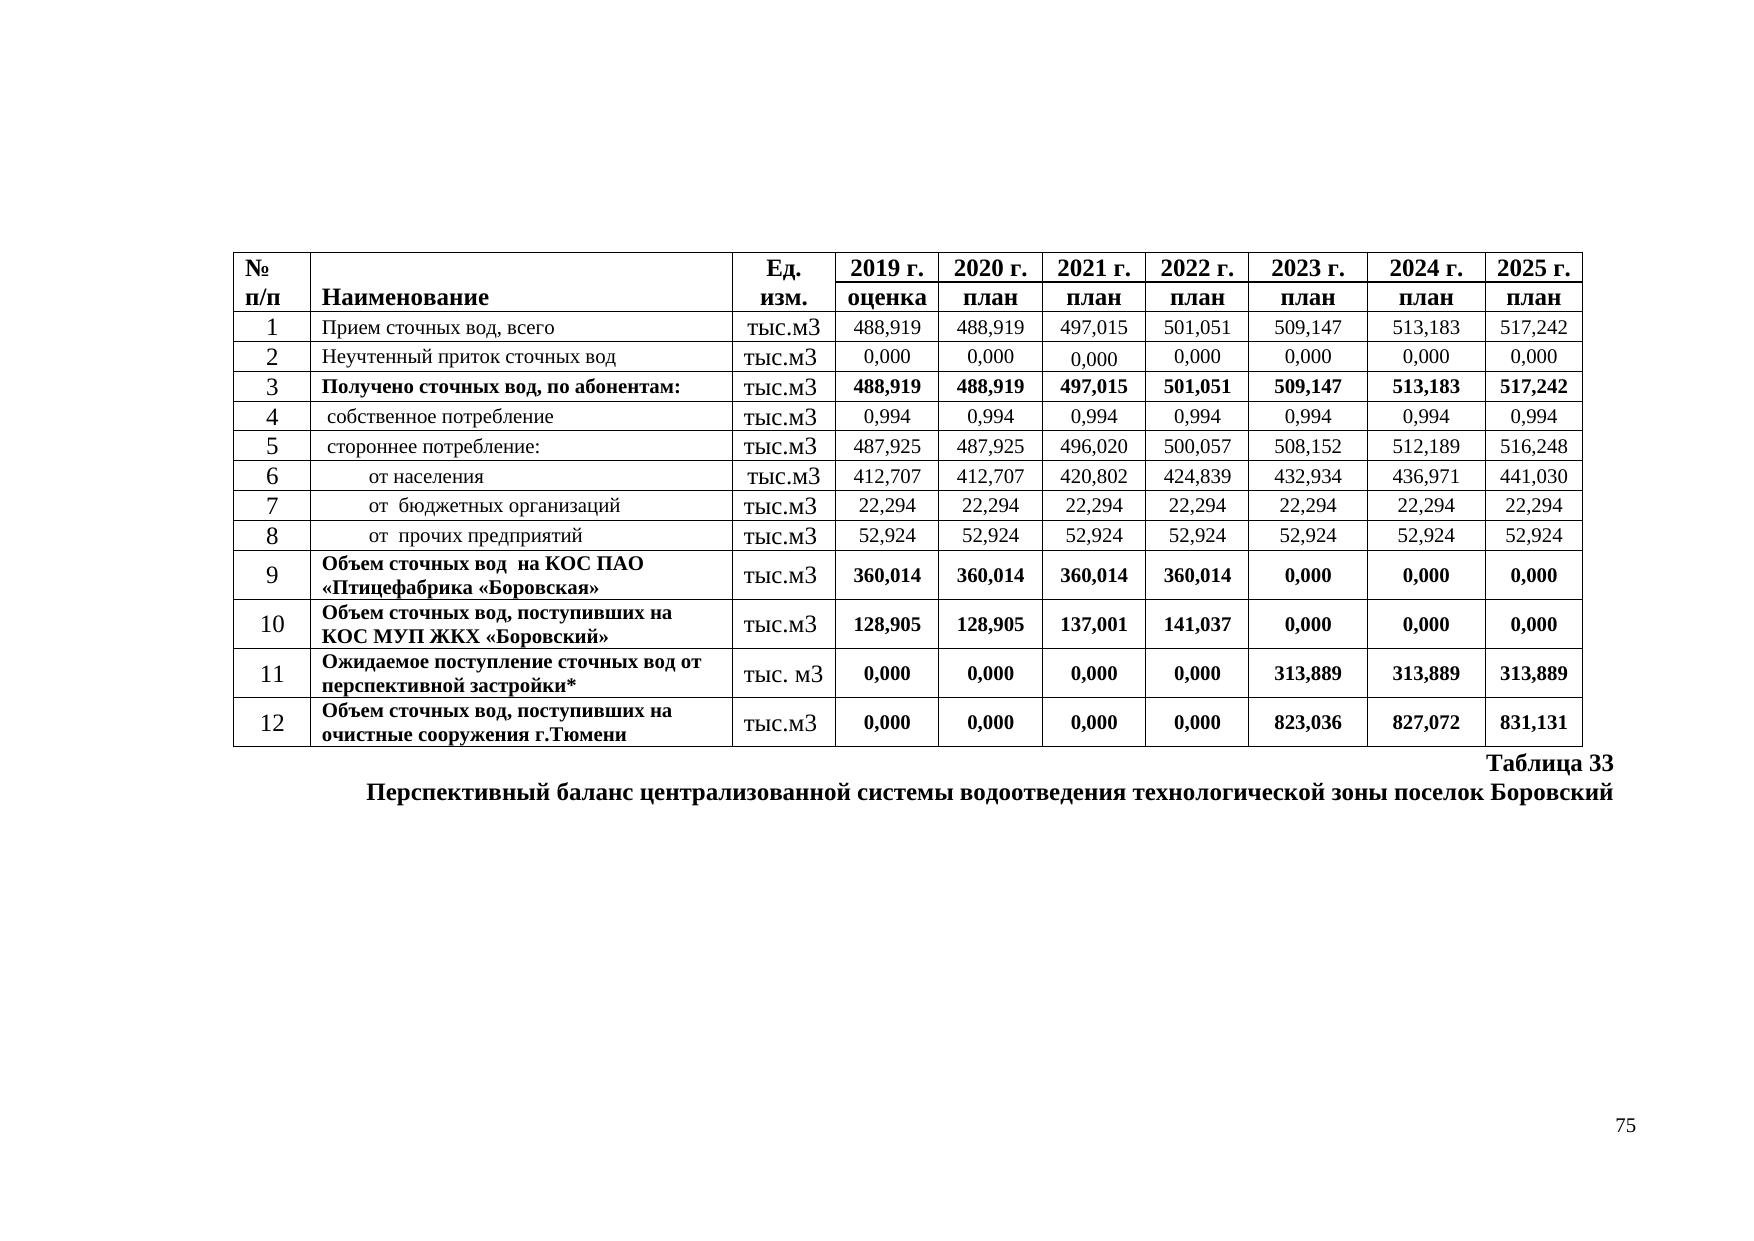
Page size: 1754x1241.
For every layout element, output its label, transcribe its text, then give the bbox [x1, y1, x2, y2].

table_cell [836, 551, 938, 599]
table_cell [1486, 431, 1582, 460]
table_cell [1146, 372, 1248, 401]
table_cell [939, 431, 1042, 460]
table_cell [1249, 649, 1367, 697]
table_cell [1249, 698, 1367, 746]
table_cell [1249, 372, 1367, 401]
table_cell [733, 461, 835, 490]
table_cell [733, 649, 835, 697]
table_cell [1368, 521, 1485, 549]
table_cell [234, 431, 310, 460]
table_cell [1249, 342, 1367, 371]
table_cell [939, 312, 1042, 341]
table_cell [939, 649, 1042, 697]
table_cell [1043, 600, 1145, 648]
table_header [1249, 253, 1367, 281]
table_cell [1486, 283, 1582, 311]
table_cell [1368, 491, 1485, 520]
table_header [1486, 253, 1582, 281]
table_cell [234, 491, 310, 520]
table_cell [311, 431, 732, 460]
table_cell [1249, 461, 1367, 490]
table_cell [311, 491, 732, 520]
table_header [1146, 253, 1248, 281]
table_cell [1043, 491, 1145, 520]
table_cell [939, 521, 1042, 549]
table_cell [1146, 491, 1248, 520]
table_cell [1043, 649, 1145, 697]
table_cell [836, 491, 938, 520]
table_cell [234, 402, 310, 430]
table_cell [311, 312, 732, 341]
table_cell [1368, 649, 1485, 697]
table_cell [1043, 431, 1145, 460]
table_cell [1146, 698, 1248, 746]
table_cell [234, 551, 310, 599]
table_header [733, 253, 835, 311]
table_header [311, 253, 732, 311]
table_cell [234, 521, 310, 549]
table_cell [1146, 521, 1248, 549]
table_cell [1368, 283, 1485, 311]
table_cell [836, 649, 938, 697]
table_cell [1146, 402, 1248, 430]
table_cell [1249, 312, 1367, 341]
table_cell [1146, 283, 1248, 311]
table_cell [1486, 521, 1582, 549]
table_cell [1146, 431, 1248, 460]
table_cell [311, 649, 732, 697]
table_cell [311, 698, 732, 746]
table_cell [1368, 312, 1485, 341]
text Таблица 33 [232, 502, 1614, 776]
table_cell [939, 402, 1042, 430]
text Перспективный баланс централизованной системы водоотведения технологической зоны поселок Боровский [232, 777, 1614, 806]
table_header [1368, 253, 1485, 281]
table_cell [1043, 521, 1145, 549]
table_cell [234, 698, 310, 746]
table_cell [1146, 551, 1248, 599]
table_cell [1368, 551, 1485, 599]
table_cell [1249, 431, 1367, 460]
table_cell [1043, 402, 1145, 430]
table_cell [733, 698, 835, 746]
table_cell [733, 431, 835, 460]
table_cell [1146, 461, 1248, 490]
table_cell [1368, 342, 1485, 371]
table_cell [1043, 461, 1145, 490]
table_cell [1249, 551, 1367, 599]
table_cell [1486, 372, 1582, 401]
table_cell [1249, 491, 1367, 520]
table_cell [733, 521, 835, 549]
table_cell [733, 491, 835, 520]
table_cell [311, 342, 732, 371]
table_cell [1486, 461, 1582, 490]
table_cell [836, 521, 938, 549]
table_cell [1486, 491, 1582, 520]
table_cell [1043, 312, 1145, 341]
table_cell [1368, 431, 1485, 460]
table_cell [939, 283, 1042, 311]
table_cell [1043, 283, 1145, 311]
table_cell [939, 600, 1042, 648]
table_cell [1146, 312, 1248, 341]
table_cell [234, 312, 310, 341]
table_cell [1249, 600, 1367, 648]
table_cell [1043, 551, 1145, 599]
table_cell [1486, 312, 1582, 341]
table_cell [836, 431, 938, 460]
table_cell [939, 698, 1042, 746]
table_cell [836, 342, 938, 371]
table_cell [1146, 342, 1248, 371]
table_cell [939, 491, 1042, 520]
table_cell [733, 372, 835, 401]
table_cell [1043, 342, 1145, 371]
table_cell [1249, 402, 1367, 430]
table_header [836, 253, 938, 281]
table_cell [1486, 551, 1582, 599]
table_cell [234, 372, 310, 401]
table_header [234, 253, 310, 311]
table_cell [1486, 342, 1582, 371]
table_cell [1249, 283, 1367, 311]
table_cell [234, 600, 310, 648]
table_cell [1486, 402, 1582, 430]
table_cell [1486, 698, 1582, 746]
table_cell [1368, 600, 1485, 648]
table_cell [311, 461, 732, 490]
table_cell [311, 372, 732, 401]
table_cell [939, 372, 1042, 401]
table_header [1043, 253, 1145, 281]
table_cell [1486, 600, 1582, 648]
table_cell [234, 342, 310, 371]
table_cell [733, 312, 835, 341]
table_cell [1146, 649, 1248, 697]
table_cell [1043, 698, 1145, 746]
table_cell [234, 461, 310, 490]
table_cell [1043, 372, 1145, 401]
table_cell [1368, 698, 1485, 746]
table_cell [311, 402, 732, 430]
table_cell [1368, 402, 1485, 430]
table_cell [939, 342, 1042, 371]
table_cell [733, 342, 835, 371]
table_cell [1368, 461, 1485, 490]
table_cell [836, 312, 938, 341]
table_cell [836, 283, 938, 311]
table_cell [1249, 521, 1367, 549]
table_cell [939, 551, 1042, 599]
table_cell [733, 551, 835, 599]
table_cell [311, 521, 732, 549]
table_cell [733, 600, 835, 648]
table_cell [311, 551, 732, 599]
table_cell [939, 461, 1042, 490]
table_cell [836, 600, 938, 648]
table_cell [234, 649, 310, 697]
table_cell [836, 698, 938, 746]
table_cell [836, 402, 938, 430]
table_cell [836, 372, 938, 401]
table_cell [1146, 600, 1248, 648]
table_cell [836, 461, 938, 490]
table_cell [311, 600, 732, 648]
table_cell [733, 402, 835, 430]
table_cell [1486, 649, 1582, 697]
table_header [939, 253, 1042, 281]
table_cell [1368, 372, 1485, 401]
